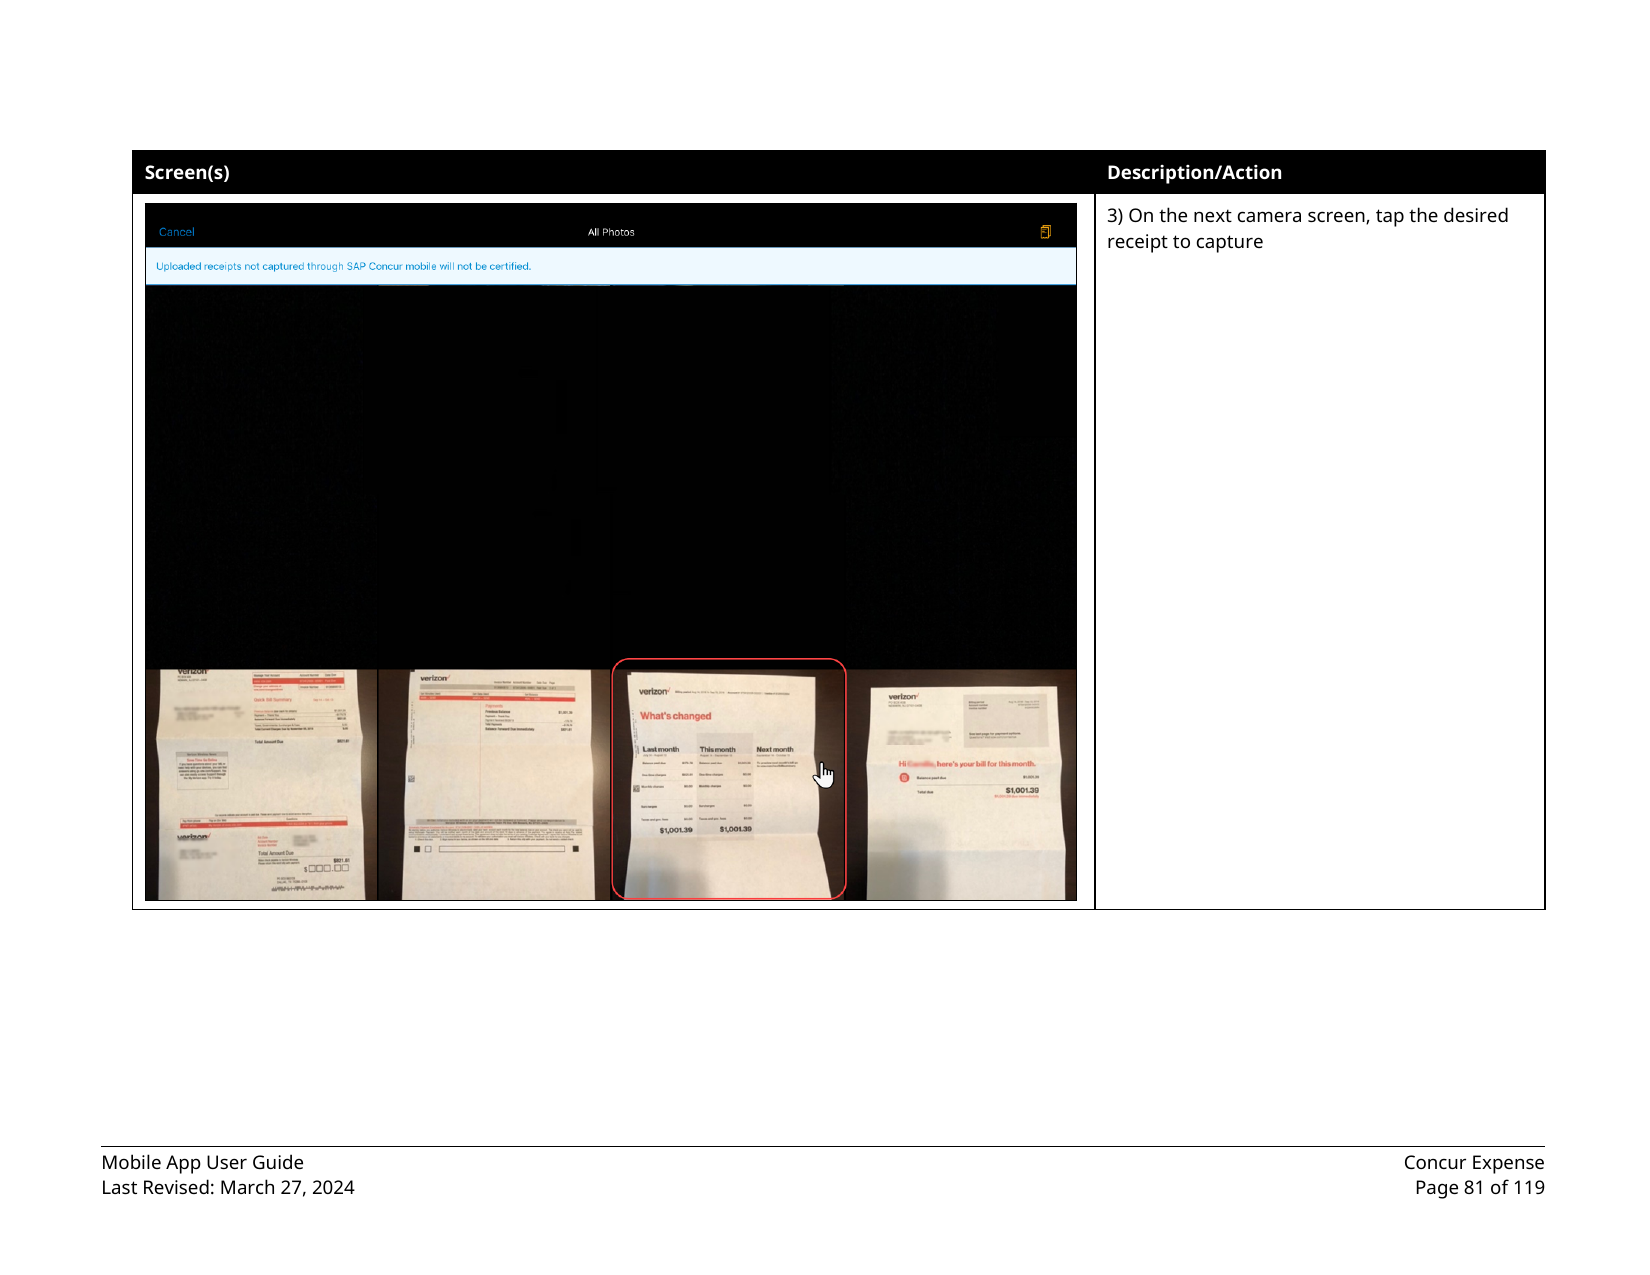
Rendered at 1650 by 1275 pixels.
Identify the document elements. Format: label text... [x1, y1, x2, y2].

table_cell 3) On the next camera screen, tap the desired receipt to capture [1096, 194, 1544, 909]
table_header Screen(s) [133, 151, 1094, 193]
picture [146, 204, 1076, 900]
table_cell [133, 194, 1094, 909]
table_header Description/Action [1096, 151, 1544, 193]
